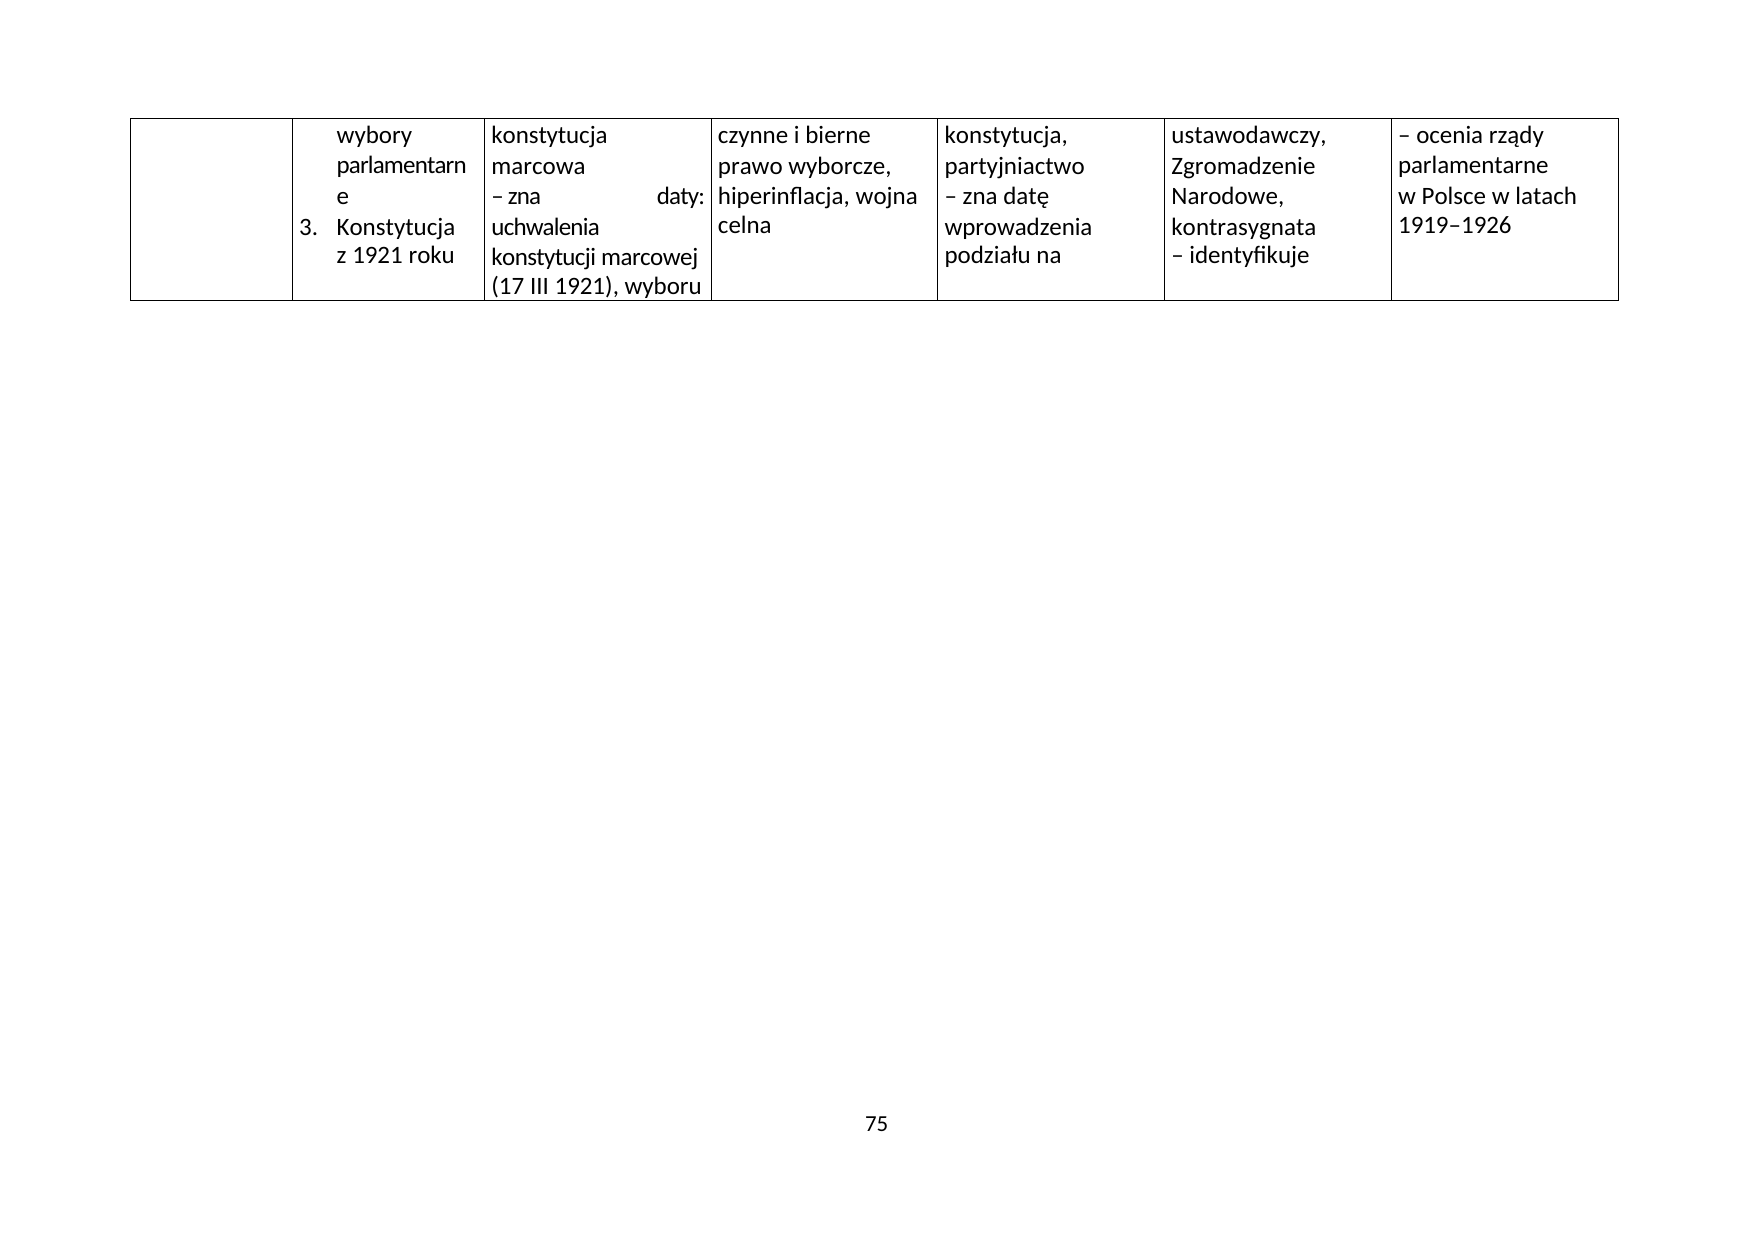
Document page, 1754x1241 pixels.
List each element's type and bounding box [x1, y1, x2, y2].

table_cell [293, 119, 484, 300]
table_cell [1392, 119, 1618, 300]
table_cell [712, 119, 937, 300]
table_cell [131, 119, 292, 300]
table_cell [485, 119, 711, 300]
table_cell [938, 119, 1164, 300]
table_cell [1165, 119, 1391, 300]
